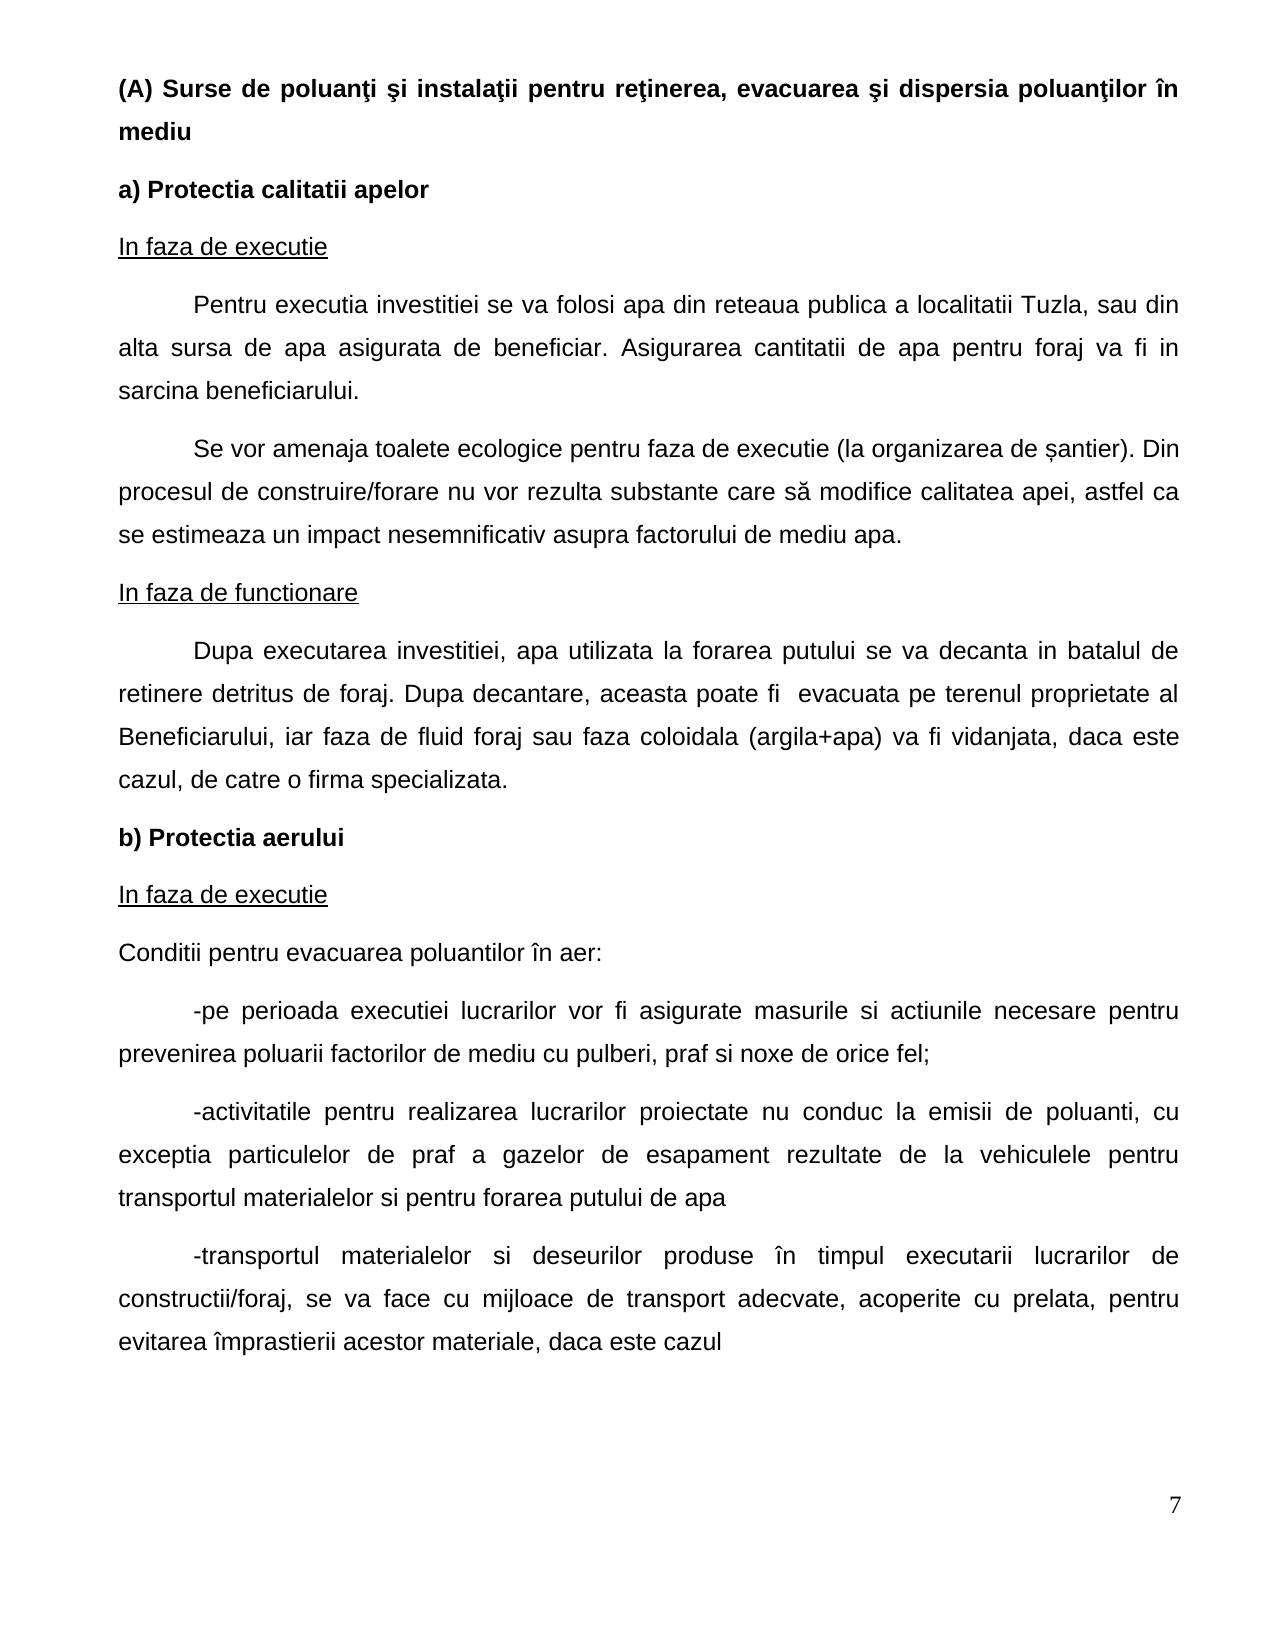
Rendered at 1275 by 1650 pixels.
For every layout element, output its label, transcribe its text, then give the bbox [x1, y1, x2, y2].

text (A) Surse de poluanţi şi instalaţii pentru reţinerea, evacuarea şi dispersia poluanţilor în mediu [118, 74, 1181, 146]
text b) Protectia aerului [118, 823, 1181, 851]
text -transportul materialelor si deseurilor produse în timpul executarii lucrarilor de constructii/foraj, se va face cu mijloace de transport adecvate, acoperite cu prelata, pentru evitarea împrastierii acestor materiale, daca este cazul [118, 1241, 1181, 1356]
text -activitatile pentru realizarea lucrarilor proiectate nu conduc la emisii de poluanti, cu exceptia particulelor de praf a gazelor de esapament rezultate de la vehiculele pentru transportul materialelor si pentru forarea putului de apa [118, 1097, 1181, 1212]
text -pe perioada executiei lucrarilor vor fi asigurate masurile si actiunile necesare pentru prevenirea poluarii factorilor de mediu cu pulberi, praf si noxe de orice fel; [118, 996, 1181, 1068]
text In faza de executie [118, 232, 1181, 261]
text a) Protectia calitatii apelor [118, 174, 1181, 203]
text In faza de functionare [118, 578, 1181, 607]
text Dupa executarea investitiei, apa utilizata la forarea putului se va decanta in batalul de retinere detritus de foraj. Dupa decantare, aceasta poate fi evacuata pe terenul proprietate al Beneficiarului, iar faza de fluid foraj sau faza coloidala (argila+apa) va fi vidanjata, daca este cazul, de catre o firma specializata. [118, 636, 1181, 794]
text Conditii pentru evacuarea poluantilor în aer: [118, 938, 1181, 967]
text Se vor amenaja toalete ecologice pentru faza de executie (la organizarea de șantier). Din procesul de construire/forare nu vor rezulta substante care să modifice calitatea apei, astfel ca se estimeaza un impact nesemnificativ asupra factorului de mediu apa. [118, 434, 1181, 549]
text In faza de executie [118, 880, 1181, 909]
text Pentru executia investitiei se va folosi apa din reteaua publica a localitatii Tuzla, sau din alta sursa de apa asigurata de beneficiar. Asigurarea cantitatii de apa pentru foraj va fi in sarcina beneficiarului. [118, 290, 1181, 405]
